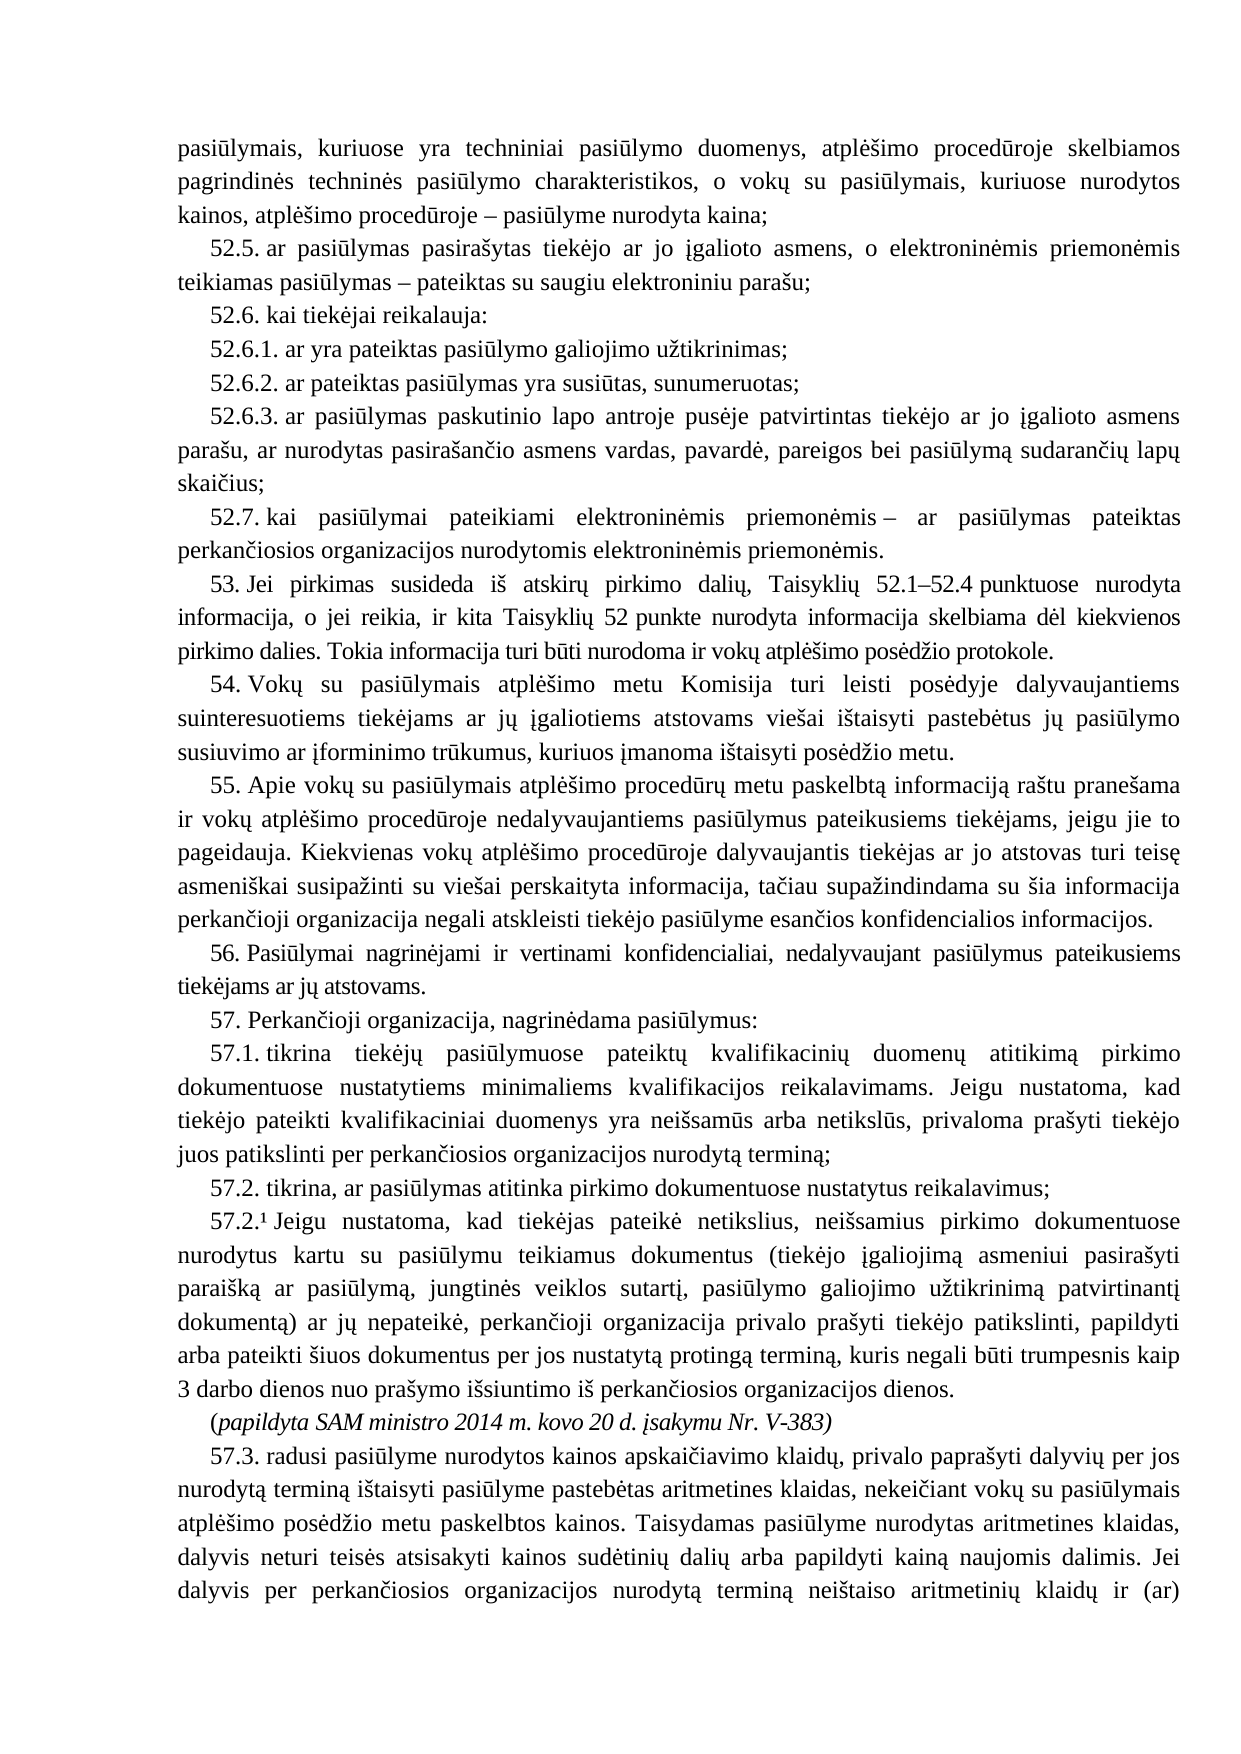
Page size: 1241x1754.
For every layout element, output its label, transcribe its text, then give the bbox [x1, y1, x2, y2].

text (papildyta SAM ministro 2014 m. kovo 20 d. įsakymu Nr. V-383) [177, 1407, 1181, 1436]
text 52.7. kai pasiūlymai pateikiami elektroninėmis priemonėmis – ar pasiūlymas pateiktas perkančiosios organizacijos nurodytomis elektroninėmis priemonėmis. [177, 502, 1181, 564]
text 55. Apie vokų su pasiūlymais atplėšimo procedūrų metu paskelbtą informaciją raštu pranešama ir vokų atplėšimo procedūroje nedalyvaujantiems pasiūlymus pateikusiems tiekėjams, jeigu jie to pageidauja. Kiekvienas vokų atplėšimo procedūroje dalyvaujantis tiekėjas ar jo atstovas turi teisę asmeniškai susipažinti su viešai perskaityta informacija, tačiau supažindindama su šia informacija perkančioji organizacija negali atskleisti tiekėjo pasiūlyme esančios konfidencialios informacijos. [177, 770, 1181, 933]
text 52.6.3. ar pasiūlymas paskutinio lapo antroje pusėje patvirtintas tiekėjo ar jo įgalioto asmens parašu, ar nurodytas pasirašančio asmens vardas, pavardė, pareigos bei pasiūlymą sudarančių lapų skaičius; [177, 401, 1181, 497]
text 57. Perkančioji organizacija, nagrinėdama pasiūlymus: [177, 1005, 1181, 1034]
text 57.1. tikrina tiekėjų pasiūlymuose pateiktų kvalifikacinių duomenų atitikimą pirkimo dokumentuose nustatytiems minimaliems kvalifikacijos reikalavimams. Jeigu nustatoma, kad tiekėjo pateikti kvalifikaciniai duomenys yra neišsamūs arba netikslūs, privaloma prašyti tiekėjo juos patikslinti per perkančiosios organizacijos nurodytą terminą; [177, 1038, 1181, 1168]
text 56. Pasiūlymai nagrinėjami ir vertinami konfidencialiai, nedalyvaujant pasiūlymus pateikusiems tiekėjams ar jų atstovams. [177, 938, 1181, 1000]
text 54. Vokų su pasiūlymais atplėšimo metu Komisija turi leisti posėdyje dalyvaujantiems suinteresuotiems tiekėjams ar jų įgaliotiems atstovams viešai ištaisyti pastebėtus jų pasiūlymo susiuvimo ar įforminimo trūkumus, kuriuos įmanoma ištaisyti posėdžio metu. [177, 669, 1181, 765]
text 57.2. tikrina, ar pasiūlymas atitinka pirkimo dokumentuose nustatytus reikalavimus; [177, 1173, 1181, 1201]
text 52.6. kai tiekėjai reikalauja: [177, 301, 1181, 329]
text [177, 133, 1181, 229]
text 52.6.1. ar yra pateiktas pasiūlymo galiojimo užtikrinimas; [177, 334, 1181, 363]
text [177, 1441, 1181, 1604]
text 52.5. ar pasiūlymas pasirašytas tiekėjo ar jo įgalioto asmens, o elektroninėmis priemonėmis teikiamas pasiūlymas – pateiktas su saugiu elektroniniu parašu; [177, 233, 1181, 296]
text 53. Jei pirkimas susideda iš atskirų pirkimo dalių, Taisyklių 52.1–52.4 punktuose nurodyta informacija, o jei reikia, ir kita Taisyklių 52 punkte nurodyta informacija skelbiama dėl kiekvienos pirkimo dalies. Tokia informacija turi būti nurodoma ir vokų atplėšimo posėdžio protokole. [177, 569, 1181, 665]
text 52.6.2. ar pateiktas pasiūlymas yra susiūtas, sunumeruotas; [177, 368, 1181, 396]
text 57.2.¹ Jeigu nustatoma, kad tiekėjas pateikė netikslius, neišsamius pirkimo dokumentuose nurodytus kartu su pasiūlymu teikiamus dokumentus (tiekėjo įgaliojimą asmeniui pasirašyti paraišką ar pasiūlymą, jungtinės veiklos sutartį, pasiūlymo galiojimo užtikrinimą patvirtinantį dokumentą) ar jų nepateikė, perkančioji organizacija privalo prašyti tiekėjo patikslinti, papildyti arba pateikti šiuos dokumentus per jos nustatytą protingą terminą, kuris negali būti trumpesnis kaip 3 darbo dienos nuo prašymo išsiuntimo iš perkančiosios organizacijos dienos. [177, 1206, 1181, 1403]
